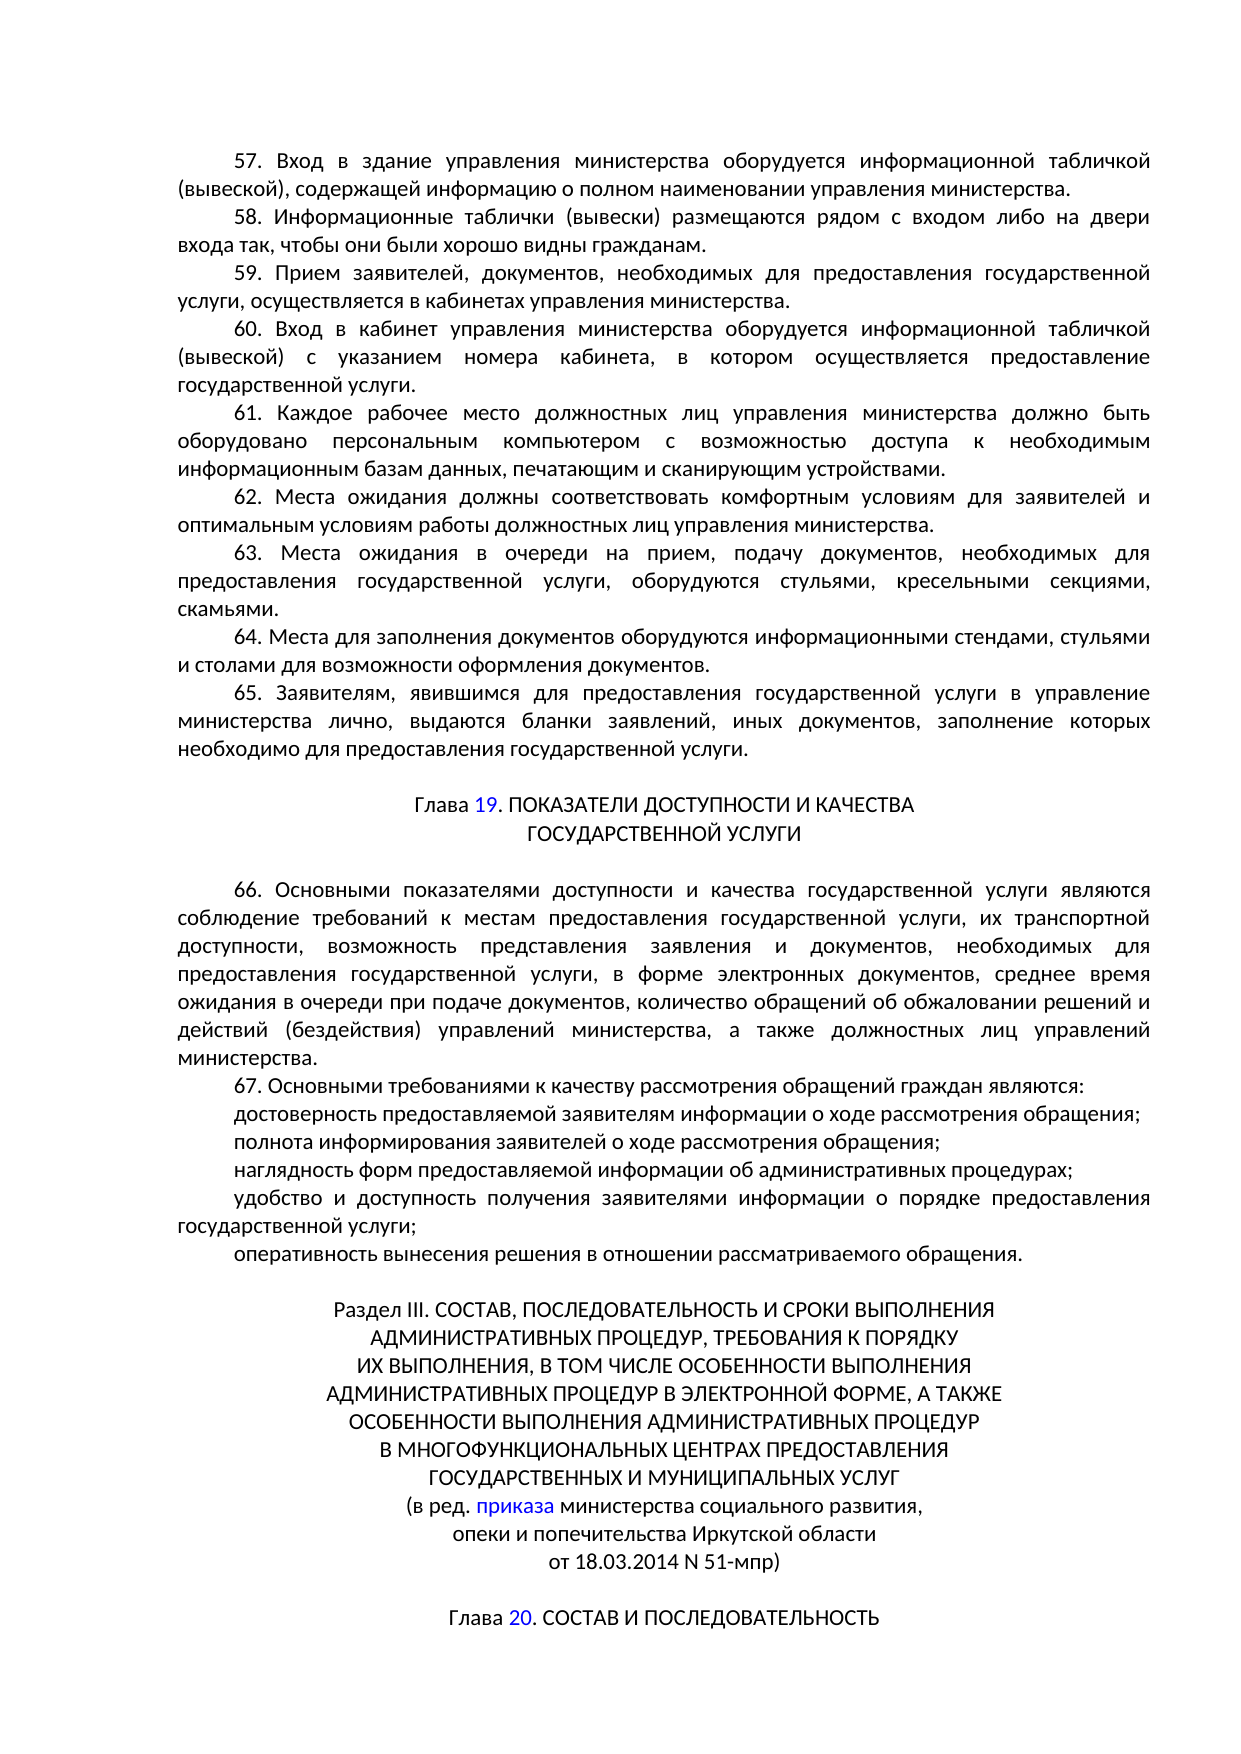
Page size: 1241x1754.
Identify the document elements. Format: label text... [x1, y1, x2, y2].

text полнота информирования заявителей о ходе рассмотрения обращения; [177, 1127, 1152, 1155]
text от 18.03.2014 N 51-мпр) [177, 1547, 1152, 1575]
text 62. Места ожидания должны соответствовать комфортным условиям для заявителей и оптимальным условиям работы должностных лиц управления министерства. [177, 482, 1152, 538]
text ГОСУДАРСТВЕННЫХ И МУНИЦИПАЛЬНЫХ УСЛУГ [177, 1463, 1152, 1491]
text опеки и попечительства Иркутской области [177, 1519, 1152, 1547]
text 61. Каждое рабочее место должностных лиц управления министерства должно быть оборудовано персональным компьютером с возможностью доступа к необходимым информационным базам данных, печатающим и сканирующим устройствами. [177, 398, 1152, 482]
text Глава 19. ПОКАЗАТЕЛИ ДОСТУПНОСТИ И КАЧЕСТВА [177, 791, 1152, 819]
text ИХ ВЫПОЛНЕНИЯ, В ТОМ ЧИСЛЕ ОСОБЕННОСТИ ВЫПОЛНЕНИЯ [177, 1351, 1152, 1379]
text 63. Места ожидания в очереди на прием, подачу документов, необходимых для предоставления государственной услуги, оборудуются стульями, кресельными секциями, скамьями. [177, 538, 1152, 622]
text 66. Основными показателями доступности и качества государственной услуги являются соблюдение требований к местам предоставления государственной услуги, их транспортной доступности, возможность представления заявления и документов, необходимых для предоставления государственной услуги, в форме электронных документов, среднее время ожидания в очереди при подаче документов, количество обращений об обжаловании решений и действий (бездействия) управлений министерства, а также должностных лиц управлений министерства. [177, 875, 1152, 1071]
text удобство и доступность получения заявителями информации о порядке предоставления государственной услуги; [177, 1183, 1152, 1239]
text 60. Вход в кабинет управления министерства оборудуется информационной табличкой (вывеской) с указанием номера кабинета, в котором осуществляется предоставление государственной услуги. [177, 314, 1152, 398]
text 58. Информационные таблички (вывески) размещаются рядом с входом либо на двери входа так, чтобы они были хорошо видны гражданам. [177, 202, 1152, 258]
text Раздел III. СОСТАВ, ПОСЛЕДОВАТЕЛЬНОСТЬ И СРОКИ ВЫПОЛНЕНИЯ [177, 1295, 1152, 1323]
text 67. Основными требованиями к качеству рассмотрения обращений граждан являются: [177, 1071, 1152, 1099]
text (в ред. приказа министерства социального развития, [177, 1491, 1152, 1519]
text наглядность форм предоставляемой информации об административных процедурах; [177, 1155, 1152, 1183]
text Глава 20. СОСТАВ И ПОСЛЕДОВАТЕЛЬНОСТЬ [177, 1603, 1152, 1631]
text 64. Места для заполнения документов оборудуются информационными стендами, стульями и столами для возможности оформления документов. [177, 622, 1152, 678]
text АДМИНИСТРАТИВНЫХ ПРОЦЕДУР, ТРЕБОВАНИЯ К ПОРЯДКУ [177, 1323, 1152, 1351]
text ОСОБЕННОСТИ ВЫПОЛНЕНИЯ АДМИНИСТРАТИВНЫХ ПРОЦЕДУР [177, 1407, 1152, 1435]
text оперативность вынесения решения в отношении рассматриваемого обращения. [177, 1239, 1152, 1267]
text 57. Вход в здание управления министерства оборудуется информационной табличкой (вывеской), содержащей информацию о полном наименовании управления министерства. [177, 146, 1152, 202]
text АДМИНИСТРАТИВНЫХ ПРОЦЕДУР В ЭЛЕКТРОННОЙ ФОРМЕ, А ТАКЖЕ [177, 1379, 1152, 1407]
text 65. Заявителям, явившимся для предоставления государственной услуги в управление министерства лично, выдаются бланки заявлений, иных документов, заполнение которых необходимо для предоставления государственной услуги. [177, 678, 1152, 763]
text 59. Прием заявителей, документов, необходимых для предоставления государственной услуги, осуществляется в кабинетах управления министерства. [177, 258, 1152, 314]
text достоверность предоставляемой заявителям информации о ходе рассмотрения обращения; [177, 1099, 1152, 1127]
text ГОСУДАРСТВЕННОЙ УСЛУГИ [177, 819, 1152, 847]
text В МНОГОФУНКЦИОНАЛЬНЫХ ЦЕНТРАХ ПРЕДОСТАВЛЕНИЯ [177, 1435, 1152, 1463]
